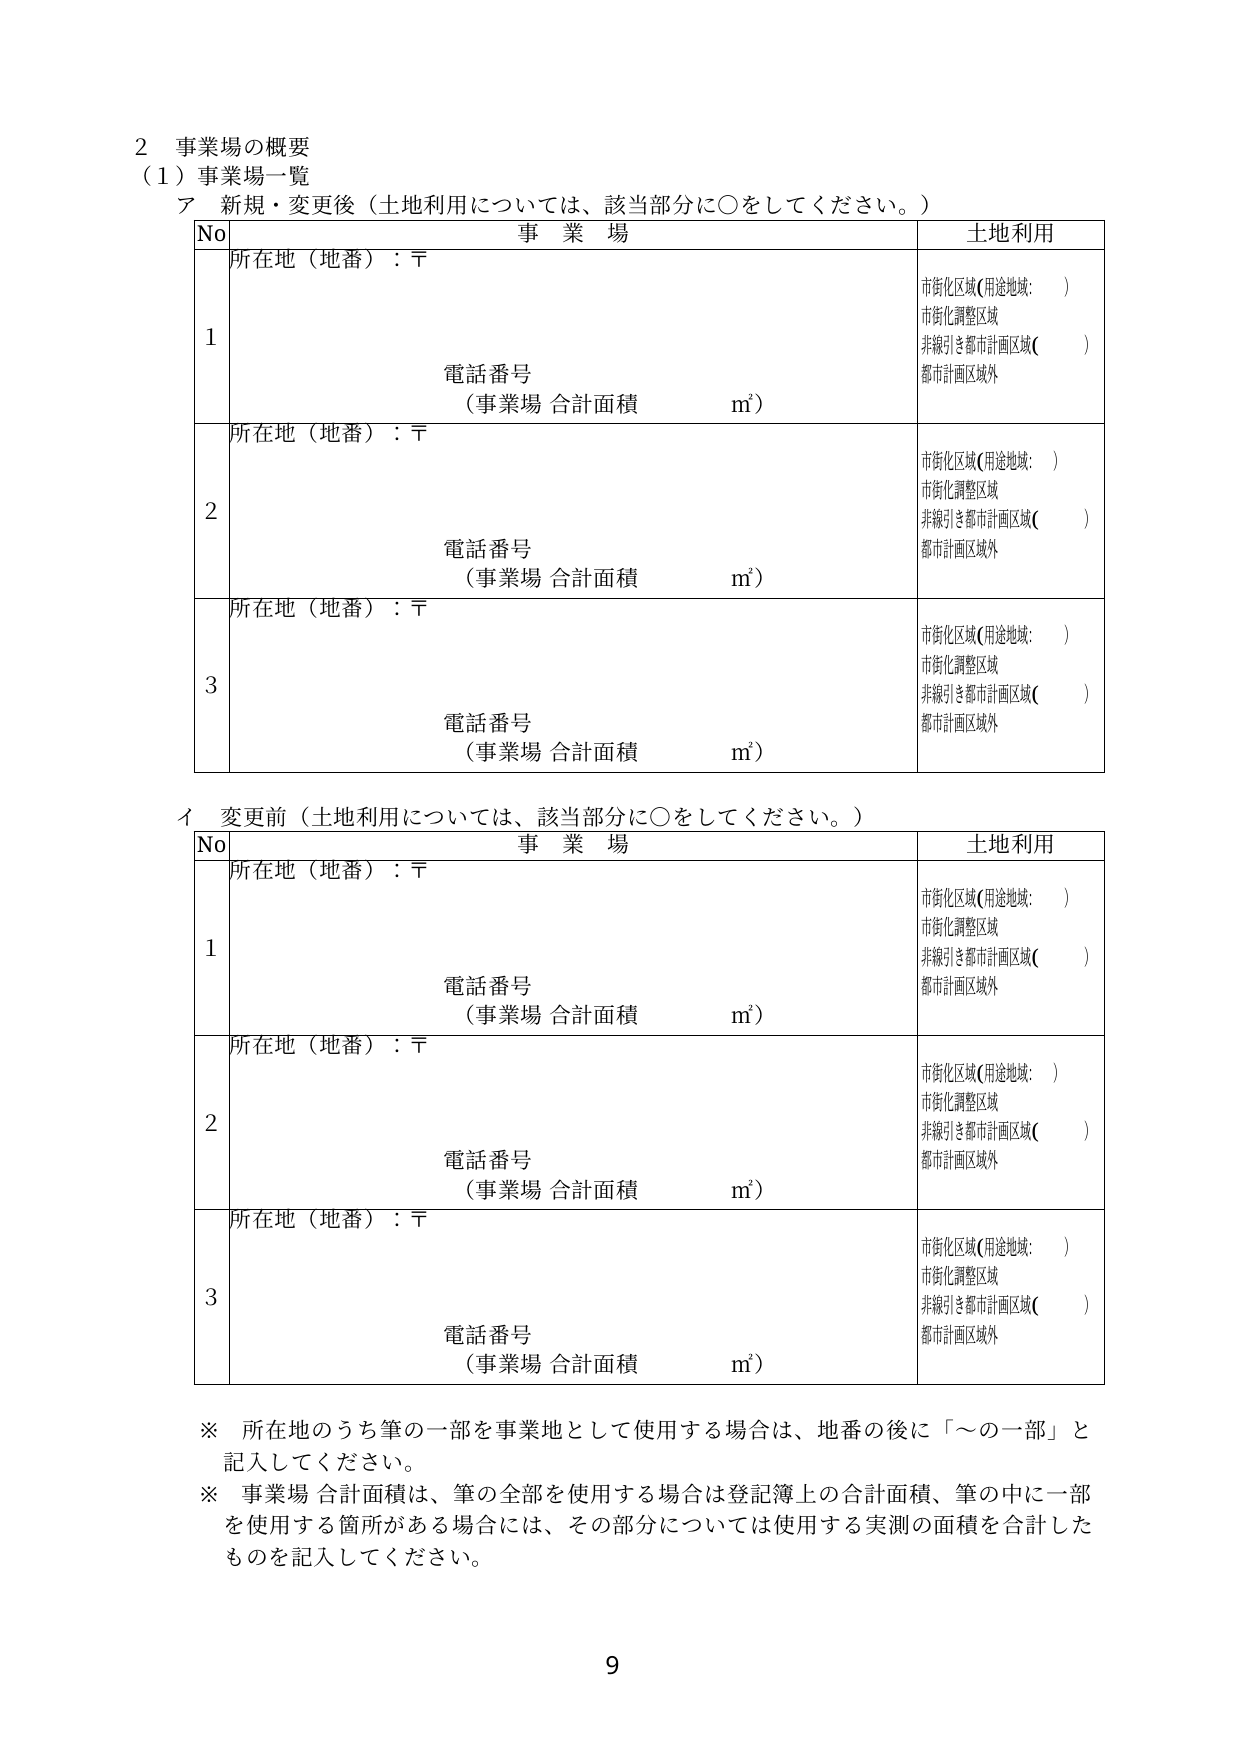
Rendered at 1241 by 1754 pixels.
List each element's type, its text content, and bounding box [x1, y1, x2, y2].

text ２ 事業場の概要 [130, 130, 1117, 161]
table_cell １ [195, 861, 229, 1035]
table_cell １ [195, 250, 229, 423]
table_header No [195, 221, 229, 249]
table_cell 市街化区域(用途地域： ） 市街化調整区域 非線引き都市計画区域( ） 都市計画区域外 [918, 1036, 1104, 1209]
text イ 変更前（土地利用については、該当部分に○をしてください。） [130, 802, 1117, 831]
table_cell 所在地（地番）：〒 電話番号 （事業場 合計面積 ㎡） [230, 1036, 917, 1209]
table_cell 所在地（地番）：〒 電話番号 （事業場 合計面積 ㎡） [230, 1210, 917, 1383]
table_cell 所在地（地番）：〒 電話番号 （事業場 合計面積 ㎡） [230, 861, 917, 1035]
table_cell 市街化区域(用途地域： ） 市街化調整区域 非線引き都市計画区域( ） 都市計画区域外 [918, 424, 1104, 597]
table_header 事 業 場 [230, 221, 917, 249]
text ※ 事業場 合計面積は、筆の全部を使用する場合は登記簿上の合計面積、筆の中に一部を使用する箇所がある場合には、その部分については使用する実測の面積を合計したものを記入してください。 [200, 1477, 1094, 1571]
table_cell 所在地（地番）：〒 電話番号 （事業場 合計面積 ㎡） [230, 424, 917, 597]
text （１）事業場一覧 [130, 161, 1117, 191]
table_cell 市街化区域(用途地域： ） 市街化調整区域 非線引き都市計画区域( ） 都市計画区域外 [918, 1210, 1104, 1383]
table_header No [195, 832, 229, 860]
table_cell ２ [195, 424, 229, 597]
table_cell ３ [195, 599, 229, 772]
table_header 土地利用 [918, 221, 1104, 249]
table_cell 所在地（地番）：〒 電話番号 （事業場 合計面積 ㎡） [230, 250, 917, 423]
table_cell 市街化区域(用途地域： ） 市街化調整区域 非線引き都市計画区域( ） 都市計画区域外 [918, 861, 1104, 1035]
table_cell ３ [195, 1210, 229, 1383]
text ア 新規・変更後（土地利用については、該当部分に○をしてください。） [130, 191, 1117, 220]
table_cell 市街化区域(用途地域： ） 市街化調整区域 非線引き都市計画区域( ） 都市計画区域外 [918, 599, 1104, 772]
text ※ 所在地のうち筆の一部を事業地として使用する場合は、地番の後に「～の一部」と記入してください。 [200, 1414, 1094, 1477]
table_cell ２ [195, 1036, 229, 1209]
table_cell 市街化区域(用途地域： ） 市街化調整区域 非線引き都市計画区域( ） 都市計画区域外 [918, 250, 1104, 423]
table_header 土地利用 [918, 832, 1104, 860]
table_header 事 業 場 [230, 832, 917, 860]
table_cell 所在地（地番）：〒 電話番号 （事業場 合計面積 ㎡） [230, 599, 917, 772]
